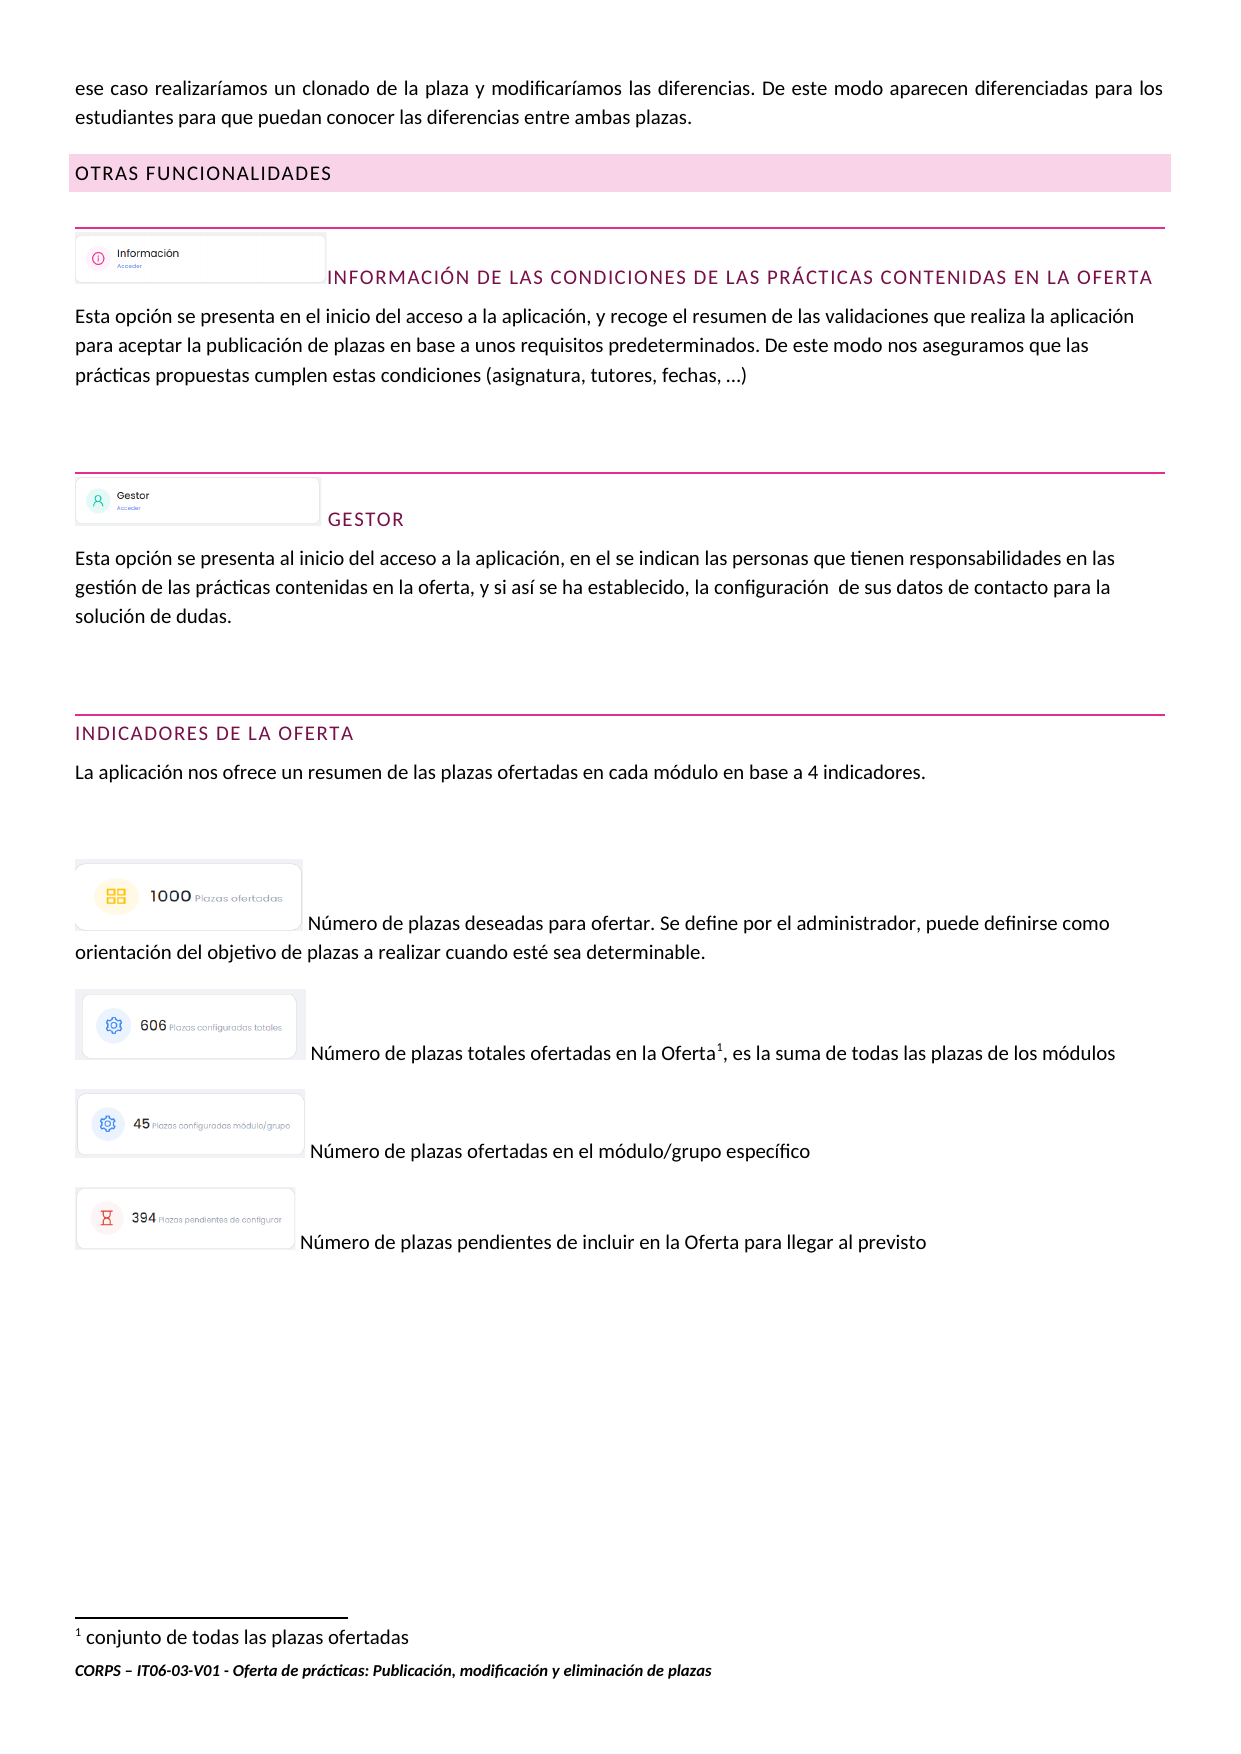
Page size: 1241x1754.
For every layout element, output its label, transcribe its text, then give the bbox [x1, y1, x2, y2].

subtitle Otras funcionalidades [75, 160, 1165, 186]
text Esta opción se presenta en el inicio del acceso a la aplicación, y recoge el resumen de las validaciones que realiza la aplicación para aceptar la publicación de plazas en base a unos requisitos predeterminados. De este modo nos aseguramos que las prácticas propuestas cumplen estas condiciones (asignatura, tutores, fechas, …) [75, 303, 1165, 387]
subtitle Indicadores de la oferta [75, 716, 1165, 745]
text Número de plazas pendientes de incluir en la Oferta para llegar al previsto [75, 1188, 1165, 1255]
picture [75, 1187, 296, 1250]
text Número de plazas totales ofertadas en la Oferta, es la suma de todas las plazas de los módulos [75, 989, 1165, 1065]
picture [75, 859, 303, 931]
subtitle Gestor [75, 474, 1165, 531]
text La aplicación nos ofrece un resumen de las plazas ofertadas en cada módulo en base a 4 indicadores. [75, 759, 1165, 785]
text Número de plazas ofertadas en el módulo/grupo específico [75, 1090, 1165, 1163]
picture [75, 477, 322, 526]
picture [75, 1089, 306, 1158]
text Esta opción se presenta al inicio del acceso a la aplicación, en el se indican las personas que tienen responsabilidades en las gestión de las prácticas contenidas en la oferta, y si así se ha establecido, la configuración de sus datos de contacto para la solución de dudas. [75, 545, 1165, 629]
picture [75, 989, 306, 1060]
text Número de plazas deseadas para ofertar. Se define por el administrador, puede definirse como orientación del objetivo de plazas a realizar cuando esté sea determinable. [75, 859, 1165, 964]
subtitle Información de las condiciones de las prácticas contenidas en la oferta [75, 229, 1165, 289]
picture [75, 232, 327, 284]
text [75, 75, 1165, 129]
